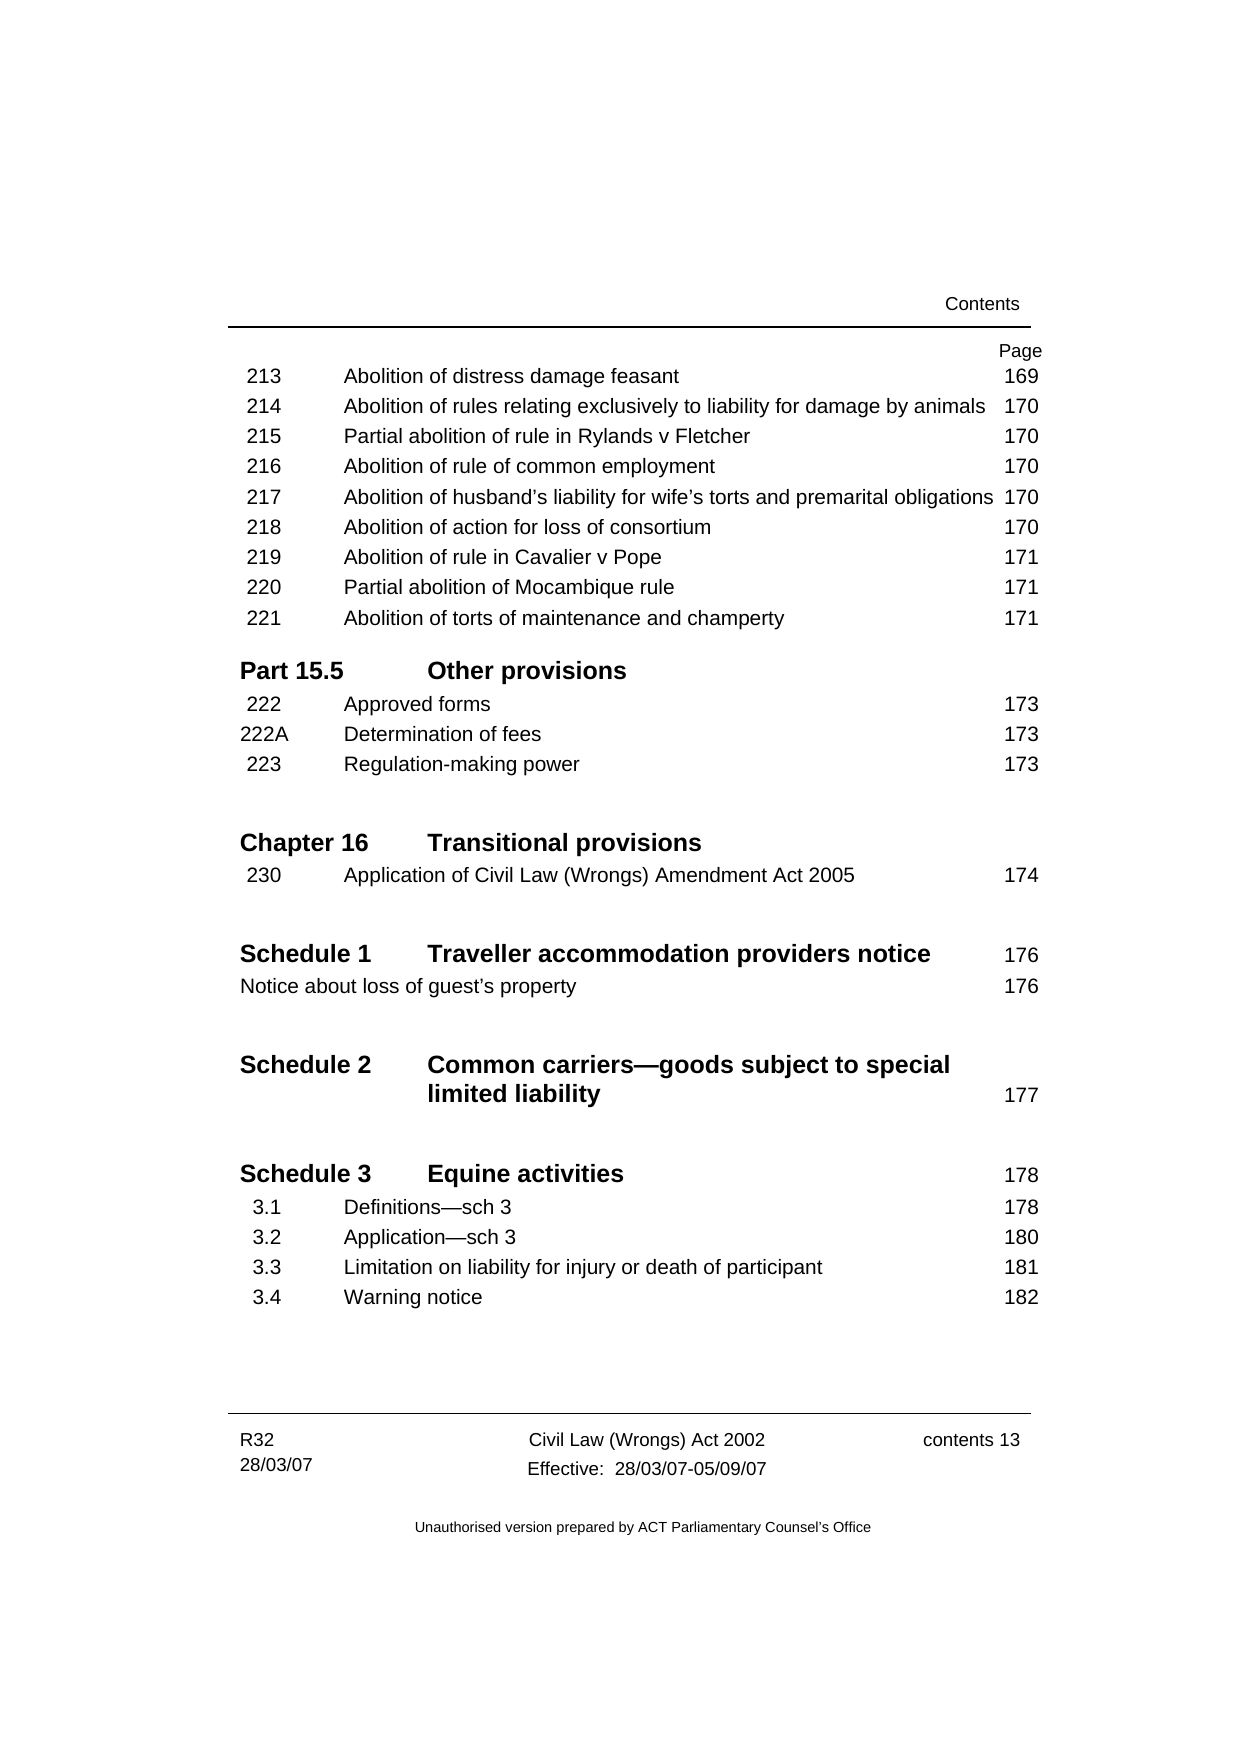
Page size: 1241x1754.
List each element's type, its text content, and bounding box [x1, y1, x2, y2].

text 217 Abolition of husband’s liability for wife’s torts and premarital obligations 170 [239, 484, 1005, 508]
text 216 Abolition of rule of common employment 170 [239, 454, 1005, 478]
text 223 Regulation-making power 173 [239, 752, 1005, 776]
text 3.3 Limitation on liability for injury or death of participant 181 [239, 1255, 1005, 1279]
text 214 Abolition of rules relating exclusively to liability for damage by animals 170 [239, 394, 1005, 418]
text 215 Partial abolition of rule in Rylands v Fletcher 170 [239, 424, 1005, 448]
text 222A Determination of fees 173 [239, 722, 1005, 746]
text 230 Application of Civil Law (Wrongs) Amendment Act 2005 174 [239, 863, 1005, 887]
text 218 Abolition of action for loss of consortium 170 [239, 515, 1005, 539]
text Part 15.5 Other provisions [239, 656, 1005, 685]
text Chapter 16 Transitional provisions [239, 828, 1005, 857]
text 3.1 Definitions—sch 3 178 [239, 1194, 1005, 1218]
text 221 Abolition of torts of maintenance and champerty 171 [239, 605, 1005, 629]
text Schedule 3 Equine activities 178 [239, 1159, 1005, 1188]
text 3.4 Warning notice 182 [239, 1285, 1005, 1309]
text 3.2 Application—sch 3 180 [239, 1225, 1005, 1249]
text 222 Approved forms 173 [239, 691, 1005, 715]
text 213 Abolition of distress damage feasant 169 [239, 364, 1005, 388]
text 219 Abolition of rule in Cavalier v Pope 171 [239, 545, 1005, 569]
text Schedule 2 Common carriers—goods subject to special limited liability 177 [239, 1050, 1005, 1107]
text Notice about loss of guest’s property 176 [239, 974, 1005, 998]
text Schedule 1 Traveller accommodation providers notice 176 [239, 939, 1005, 968]
text 220 Partial abolition of Mocambique rule 171 [239, 575, 1005, 599]
